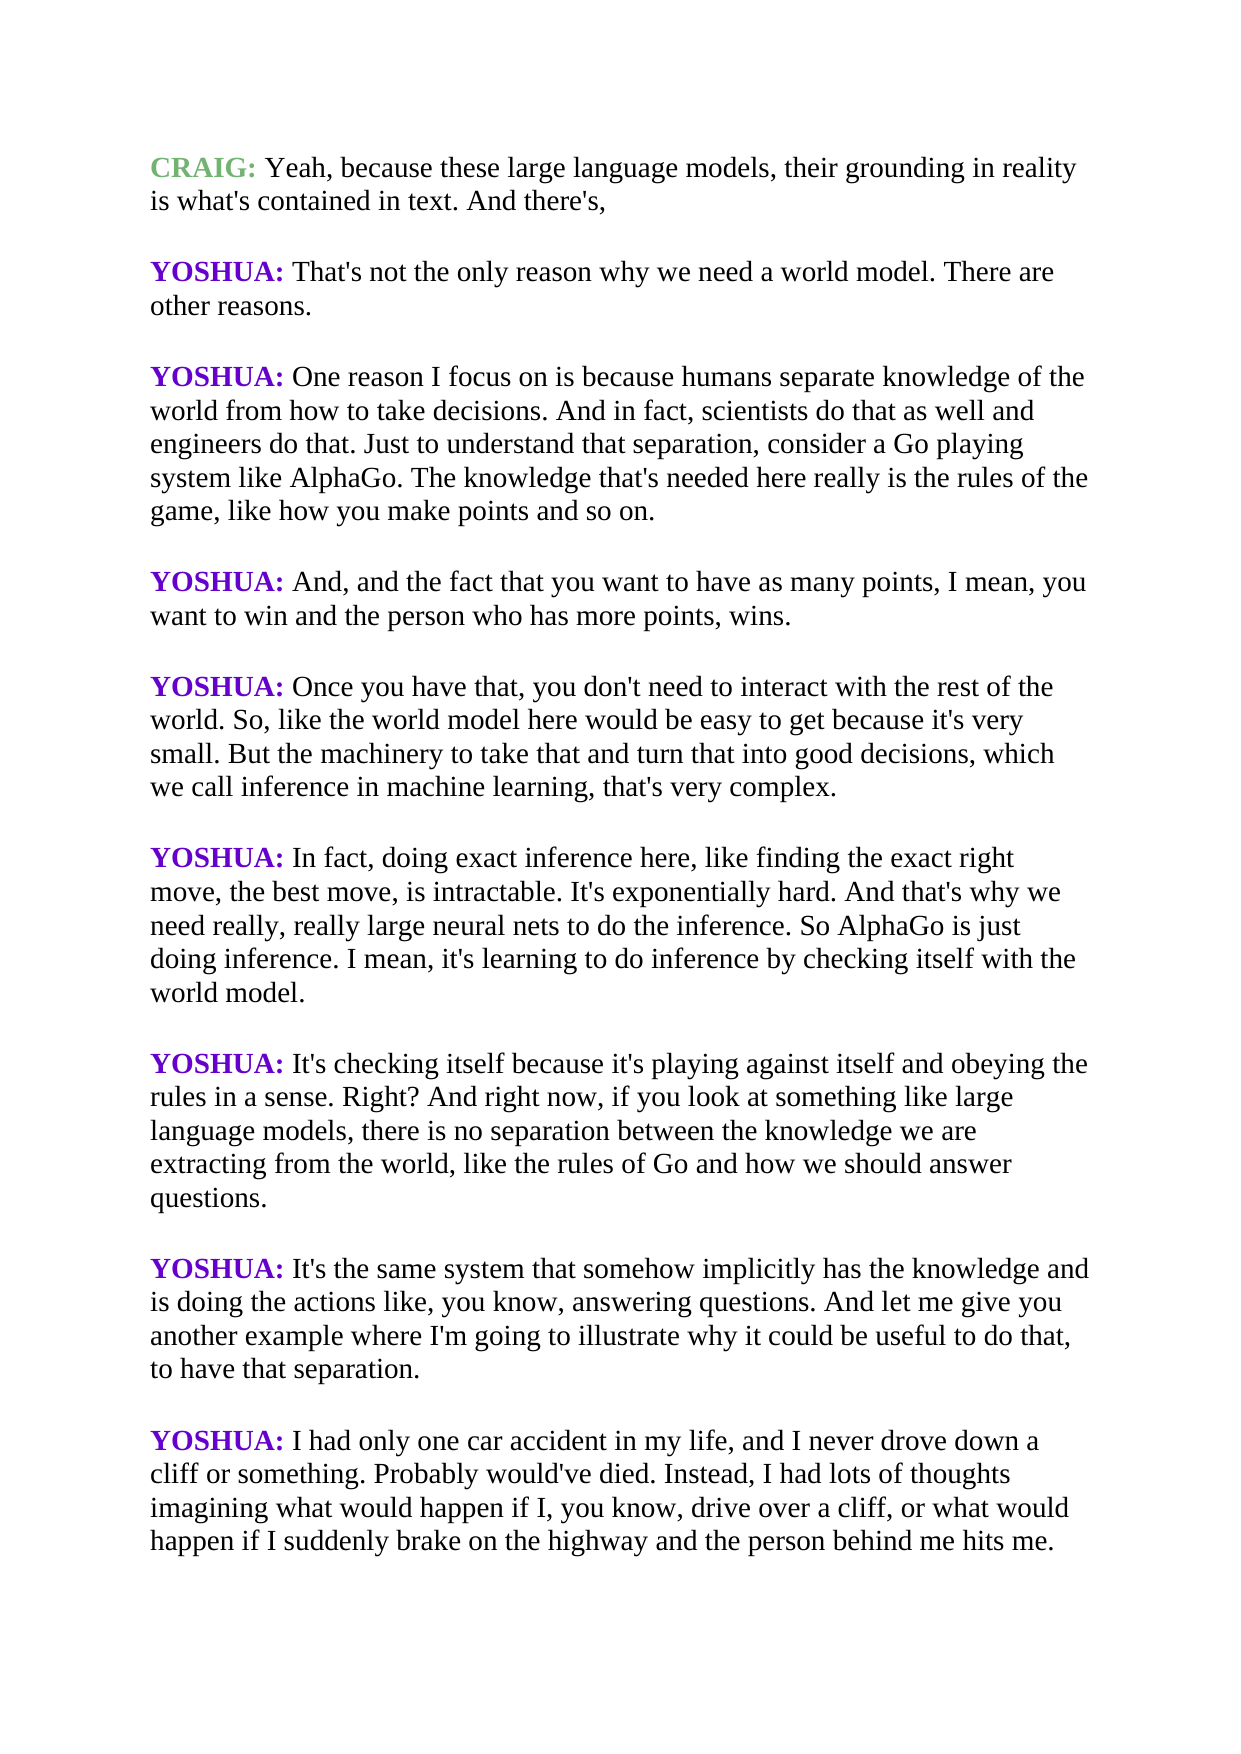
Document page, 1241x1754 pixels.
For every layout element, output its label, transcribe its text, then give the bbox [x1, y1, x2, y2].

text YOSHUA: That's not the only reason why we need a world model. There are other reasons. [150, 254, 1090, 322]
text YOSHUA: Once you have that, you don't need to interact with the rest of the world. So, like the world model here would be easy to get because it's very small. But the machinery to take that and turn that into good decisions, which we call inference in machine learning, that's very complex. [150, 669, 1090, 803]
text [150, 1423, 1090, 1557]
text YOSHUA: In fact, doing exact inference here, like finding the exact right move, the best move, is intractable. It's exponentially hard. And that's why we need really, really large neural nets to do the inference. So AlphaGo is just doing inference. I mean, it's learning to do inference by checking itself with the world model. [150, 841, 1090, 1008]
text YOSHUA: It's checking itself because it's playing against itself and obeying the rules in a sense. Right? And right now, if you look at something like large language models, there is no separation between the knowledge we are extracting from the world, like the rules of Go and how we should answer questions. [150, 1046, 1090, 1213]
text YOSHUA: It's the same system that somehow implicitly has the knowledge and is doing the actions like, you know, answering questions. And let me give you another example where I'm going to illustrate why it could be useful to do that, to have that separation. [150, 1251, 1090, 1385]
text YOSHUA: One reason I focus on is because humans separate knowledge of the world from how to take decisions. And in fact, scientists do that as well and engineers do that. Just to understand that separation, consider a Go playing system like AlphaGo. The knowledge that's needed here really is the rules of the game, like how you make points and so on. [150, 359, 1090, 527]
text YOSHUA: And, and the fact that you want to have as many points, I mean, you want to win and the person who has more points, wins. [150, 564, 1090, 631]
text CRAIG: Yeah, because these large language models, their grounding in reality is what's contained in text. And there's, [150, 150, 1090, 217]
